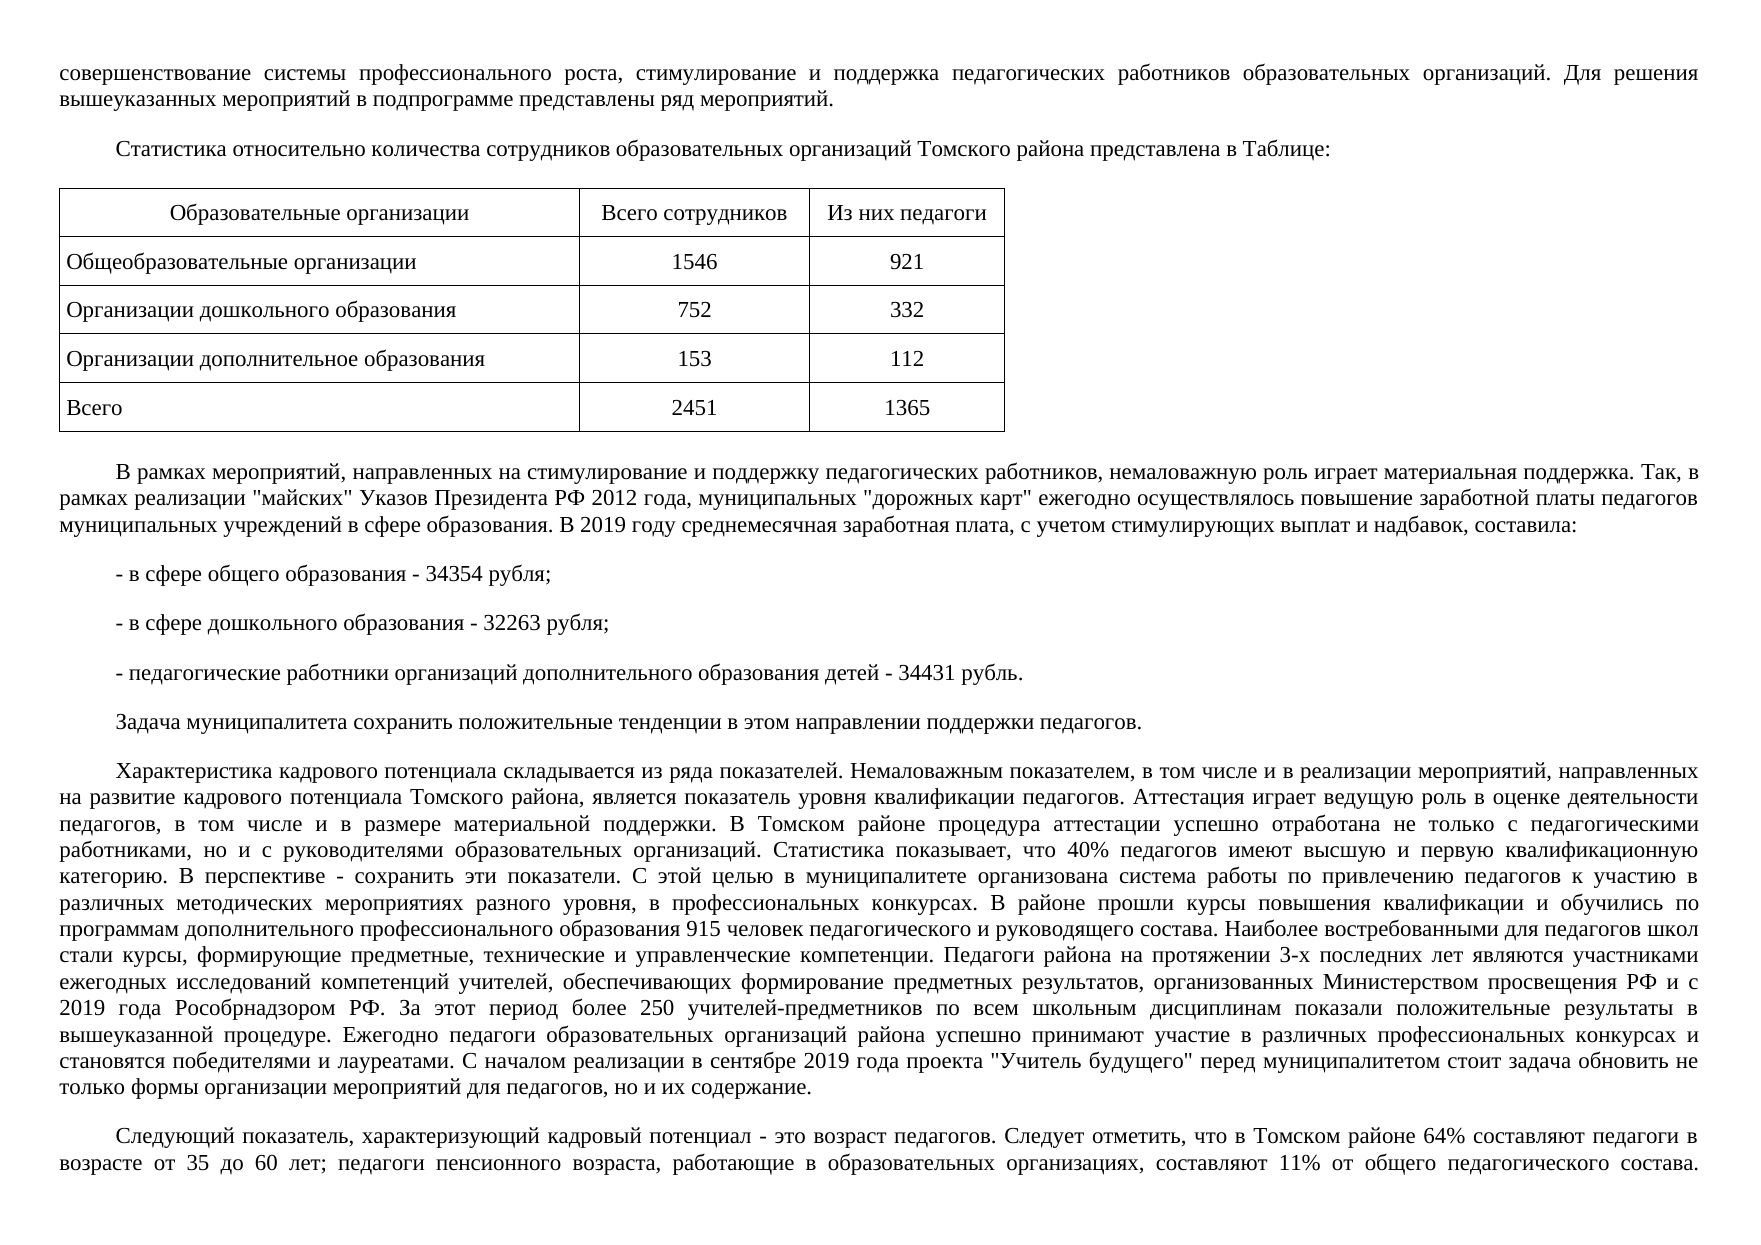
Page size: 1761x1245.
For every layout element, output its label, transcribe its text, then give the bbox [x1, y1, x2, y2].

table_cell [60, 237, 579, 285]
text - в сфере дошкольного образования - 32263 рубля; [59, 609, 1701, 636]
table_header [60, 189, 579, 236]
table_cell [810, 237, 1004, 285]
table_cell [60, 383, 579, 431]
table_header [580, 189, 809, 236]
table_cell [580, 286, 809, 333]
text Характеристика кадрового потенциала складывается из ряда показателей. Немаловажным показателем, в том числе и в реализации мероприятий, направленных на развитие кадрового потенциала Томского района, является показатель уровня квалификации педагогов. Аттестация играет ведущую роль в оценке деятельности педагогов, в том числе и в размере материальной поддержки. В Томском районе процедура аттестации успешно отработана не только с педагогическими работниками, но и с руководителями образовательных организаций. Статистика показывает, что 40% педагогов имеют высшую и первую квалификационную категорию. В перспективе - сохранить эти показатели. С этой целью в муниципалитете организована система работы по привлечению педагогов к участию в различных методических мероприятиях разного уровня, в профессиональных конкурсах. В районе прошли курсы повышения квалификации и обучились по программам дополнительного профессионального образования 915 человек педагогического и руководящего состава. Наиболее востребованными для педагогов школ стали курсы, формирующие предметные, технические и управленческие компетенции. Педагоги района на протяжении 3-х последних лет являются участниками ежегодных исследований компетенций учителей, обеспечивающих формирование предметных результатов, организованных Министерством просвещения РФ и с 2019 года Рособрнадзором РФ. За этот период более 250 учителей-предметников по всем школьным дисциплинам показали положительные результаты в вышеуказанной процедуре. Ежегодно педагоги образовательных организаций района успешно принимают участие в различных профессиональных конкурсах и становятся победителями и лауреатами. С началом реализации в сентябре 2019 года проекта "Учитель будущего" перед муниципалитетом стоит задача обновить не только формы организации мероприятий для педагогов, но и их содержание. [59, 757, 1701, 1100]
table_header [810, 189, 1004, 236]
text - в сфере общего образования - 34354 рубля; [59, 560, 1701, 586]
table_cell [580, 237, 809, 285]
text Задача муниципалитета сохранить положительные тенденции в этом направлении поддержки педагогов. [59, 708, 1701, 734]
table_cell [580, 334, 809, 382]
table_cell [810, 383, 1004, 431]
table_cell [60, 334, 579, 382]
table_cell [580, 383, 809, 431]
text - педагогические работники организаций дополнительного образования детей - 34431 рубль. [59, 658, 1701, 685]
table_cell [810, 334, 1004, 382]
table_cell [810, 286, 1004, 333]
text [59, 1123, 1701, 1175]
text Статистика относительно количества сотрудников образовательных организаций Томского района представлена в Таблице: [59, 135, 1701, 161]
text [59, 59, 1701, 112]
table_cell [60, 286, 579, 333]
text В рамках мероприятий, направленных на стимулирование и поддержку педагогических работников, немаловажную роль играет материальная поддержка. Так, в рамках реализации "майских" Указов Президента РФ 2012 года, муниципальных "дорожных карт" ежегодно осуществлялось повышение заработной платы педагогов муниципальных учреждений в сфере образования. В 2019 году среднемесячная заработная плата, с учетом стимулирующих выплат и надбавок, составила: [59, 458, 1701, 537]
